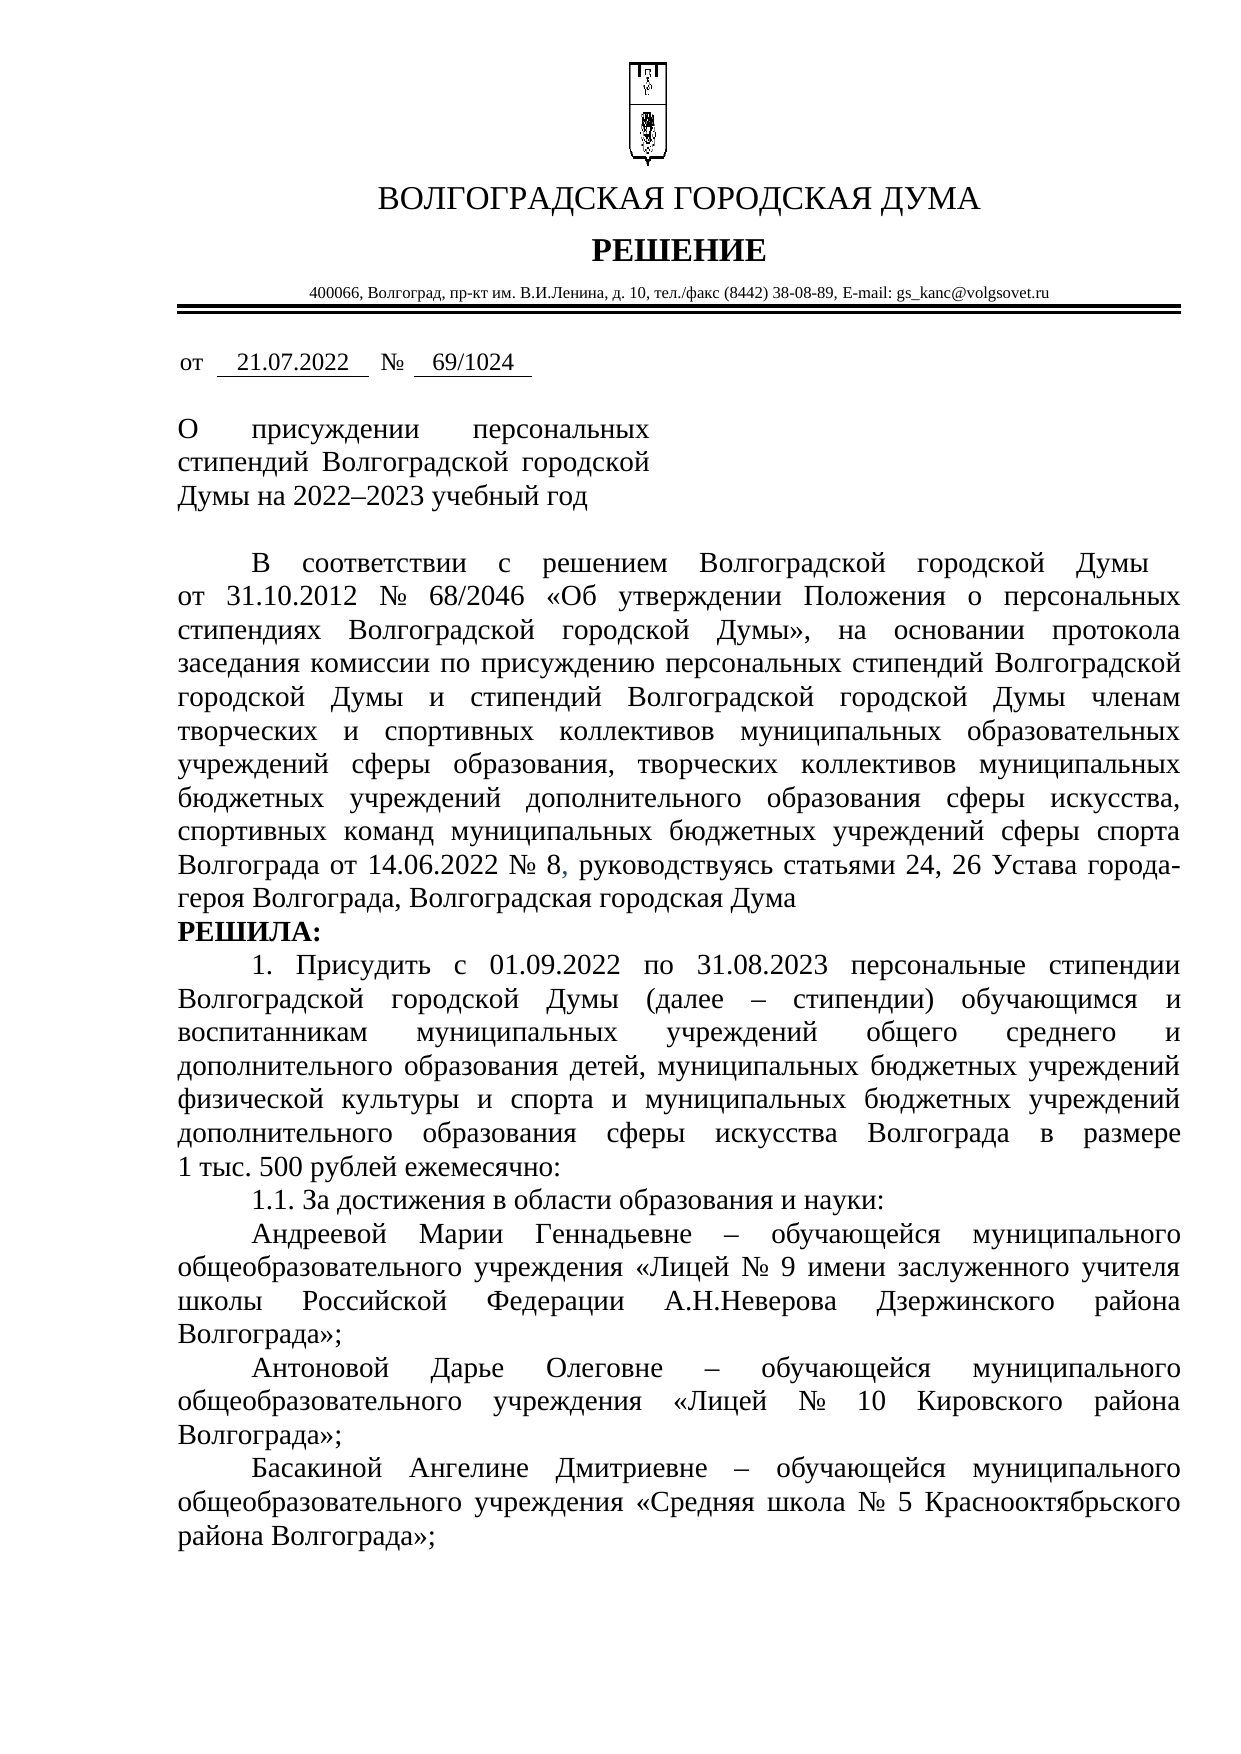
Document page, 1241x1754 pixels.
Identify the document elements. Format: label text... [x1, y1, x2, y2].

text О присуждении персональных стипендий Волгоградской городской Думы на 2022–2023 учебный год [177, 411, 649, 511]
text Басакиной Ангелине Дмитриевне – обучающейся муниципального общеобразовательного учреждения «Средняя школа № 5 Краснооктябрьского района Волгограда»; [177, 1451, 1181, 1551]
table_header 69/1024 [414, 348, 532, 376]
text Андреевой Марии Геннадьевне – обучающейся муниципального общеобразовательного учреждения «Лицей № 9 имени заслуженного учителя школы Российской Федерации А.Н.Неверова Дзержинского района Волгограда»; [177, 1216, 1181, 1350]
text В соответствии с решением Волгоградской городской Думы от 31.10.2012 № 68/2046 «Об утверждении Положения о персональных стипендиях Волгоградской городской Думы», на основании протокола заседания комиссии по присуждению персональных стипендий Волгоградской городской Думы и стипендий Волгоградской городской Думы членам творческих и спортивных коллективов муниципальных образовательных учреждений сферы образования, творческих коллективов муниципальных бюджетных учреждений дополнительного образования сферы искусства, спортивных команд муниципальных бюджетных учреждений сферы спорта Волгограда от 14.06.2022 № 8, руководствуясь статьями 24, 26 Устава города-героя Волгограда, Волгоградская городская Дума [177, 545, 1181, 914]
text Антоновой Дарье Олеговне – обучающейся муниципального общеобразовательного учреждения «Лицей № 10 Кировского района Волгограда»; [177, 1350, 1181, 1451]
table_header № [369, 348, 414, 376]
text 1.1. За достижения в области образования и науки: [177, 1182, 1181, 1216]
table_header от [166, 348, 217, 376]
text ВОЛГОГРАДСКая городская дума [177, 178, 1181, 216]
text РЕШЕНИЕ [177, 231, 1181, 269]
table_header 21.07.2022 [217, 348, 369, 376]
text РЕШИЛА: [177, 914, 1181, 947]
text 400066, Волгоград, пр-кт им. В.И.Ленина, д. 10, тел./факс (8442) 38-08-89, E-mail: gs_kanc@volgsovet.ru [177, 283, 1181, 304]
text 1. Присудить с 01.09.2022 по 31.08.2023 персональные стипендии Волгоградской городской Думы (далее – стипендии) обучающимся и воспитанникам муниципальных учреждений общего среднего и дополнительного образования детей, муниципальных бюджетных учреждений физической культуры и спорта и муниципальных бюджетных учреждений дополнительного образования сферы искусства Волгограда в размере 1 тыс. 500 рублей ежемесячно: [177, 947, 1181, 1182]
